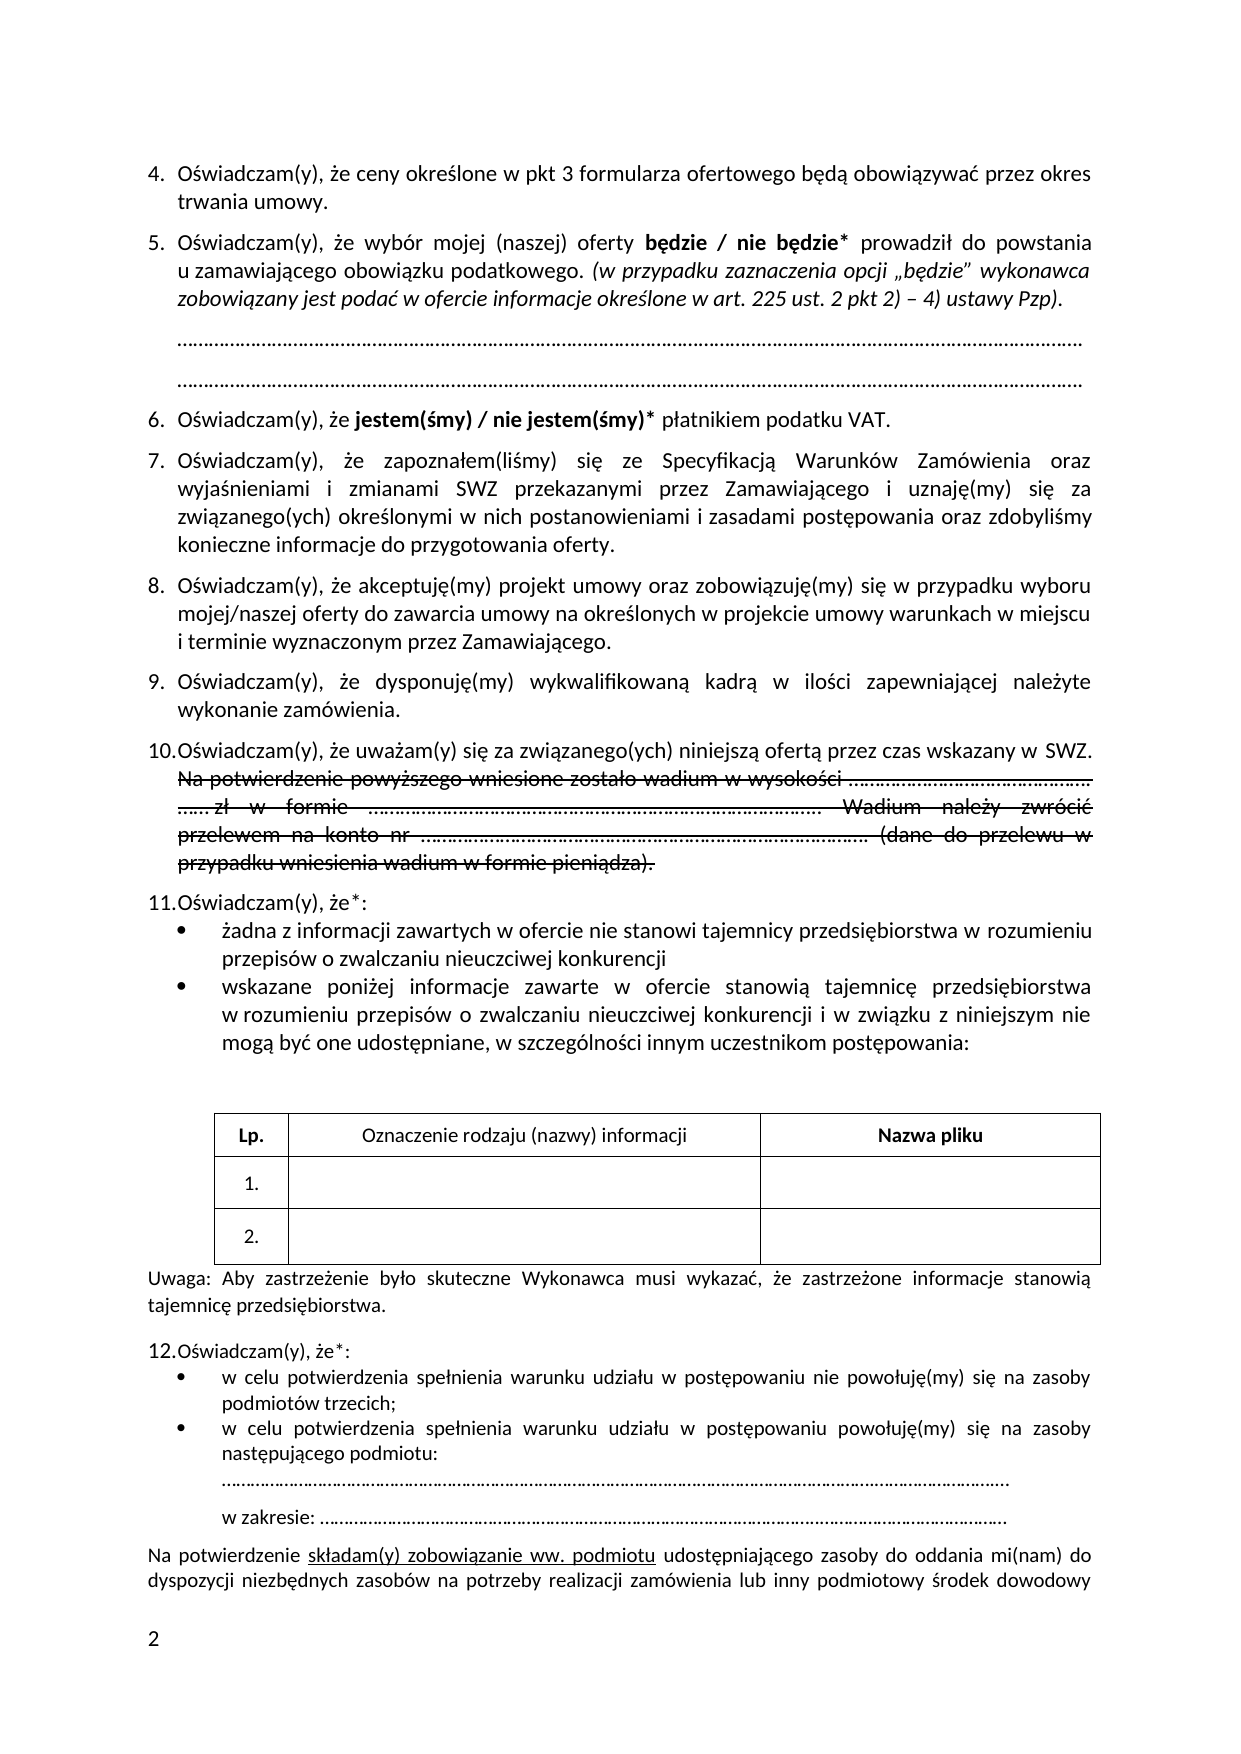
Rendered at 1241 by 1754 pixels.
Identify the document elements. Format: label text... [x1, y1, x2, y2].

text ………………………………………………………………………………………………………………………………………………………. [177, 324, 1092, 353]
text w zakresie: …………………………………………………………………………………………..………………………………… [222, 1504, 1092, 1529]
text ……………………………………………………………………………………………………………………….…………………….… [222, 1466, 1092, 1491]
list Oświadczam(y), że dysponuję(my) wykwalifikowaną kadrą w ilości zapewniającej należyte wykonanie zamówienia. [148, 667, 1092, 723]
table_header Oznaczenie rodzaju (nazwy) informacji [289, 1114, 760, 1156]
table_cell 2. [215, 1209, 288, 1264]
list Oświadczam(y), że jestem(śmy) / nie jestem(śmy)* płatnikiem podatku VAT. [148, 406, 1092, 434]
table_header Lp. [215, 1114, 288, 1156]
text Uwaga: Aby zastrzeżenie było skuteczne Wykonawca musi wykazać, że zastrzeżone informacje stanowią tajemnicę przedsiębiorstwa. [148, 1265, 1092, 1318]
list Oświadczam(y), że zapoznałem(liśmy) się ze Specyfikacją Warunków Zamówienia oraz wyjaśnieniami i zmianami SWZ przekazanymi przez Zamawiającego i uznaję(my) się za związanego(ych) określonymi w nich postanowieniami i zasadami postępowania oraz zdobyliśmy konieczne informacje do przygotowania oferty. [148, 446, 1092, 558]
list Oświadczam(y), że*: [148, 888, 1092, 916]
text ………………………………………………………………………………………………………………………………………………………. [177, 365, 1092, 393]
table_cell [761, 1209, 1100, 1264]
table_cell [289, 1209, 760, 1264]
list Oświadczam(y), że uważam(y) się za związanego(ych) niniejszą ofertą przez czas wskazany w SWZ. Na potwierdzenie powyższego wniesione zostało wadium w wysokości ……………………………………….…… zł w formie ………………………………………………………………………….. Wadium należy zwrócić przelewem na konto nr …………………………………………………………………………. (dane do przelewu w przypadku wniesienia wadium w formie pieniądza). [148, 736, 1092, 876]
list Oświadczam(y), że wybór mojej (naszej) oferty będzie / nie będzie* prowadził do powstania u zamawiającego obowiązku podatkowego. (w przypadku zaznaczenia opcji „będzie” wykonawca zobowiązany jest podać w ofercie informacje określone w art. 225 ust. 2 pkt 2) – 4) ustawy Pzp). [148, 228, 1092, 312]
list wskazane poniżej informacje zawarte w ofercie stanowią tajemnicę przedsiębiorstwa w rozumieniu przepisów o zwalczaniu nieuczciwej konkurencji i w związku z niniejszym nie mogą być one udostępniane, w szczególności innym uczestnikom postępowania: [177, 972, 1092, 1057]
list w celu potwierdzenia spełnienia warunku udziału w postępowaniu powołuję(my) się na zasoby następującego podmiotu: [177, 1415, 1092, 1466]
table_cell [761, 1157, 1100, 1208]
list Oświadczam(y), że akceptuję(my) projekt umowy oraz zobowiązuję(my) się w przypadku wyboru mojej/naszej oferty do zawarcia umowy na określonych w projekcie umowy warunkach w miejscu i terminie wyznaczonym przez Zamawiającego. [148, 571, 1092, 655]
list w celu potwierdzenia spełnienia warunku udziału w postępowaniu nie powołuję(my) się na zasoby podmiotów trzecich; [177, 1364, 1092, 1415]
table_cell 1. [215, 1157, 288, 1208]
list żadna z informacji zawartych w ofercie nie stanowi tajemnicy przedsiębiorstwa w rozumieniu przepisów o zwalczaniu nieuczciwej konkurencji [177, 916, 1092, 972]
table_header Nazwa pliku [761, 1114, 1100, 1156]
list Oświadczam(y), że ceny określone w pkt 3 formularza ofertowego będą obowiązywać przez okres trwania umowy. [148, 159, 1092, 216]
list Oświadczam(y), że*: [148, 1336, 1092, 1364]
table_cell [289, 1157, 760, 1208]
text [148, 1542, 1092, 1593]
